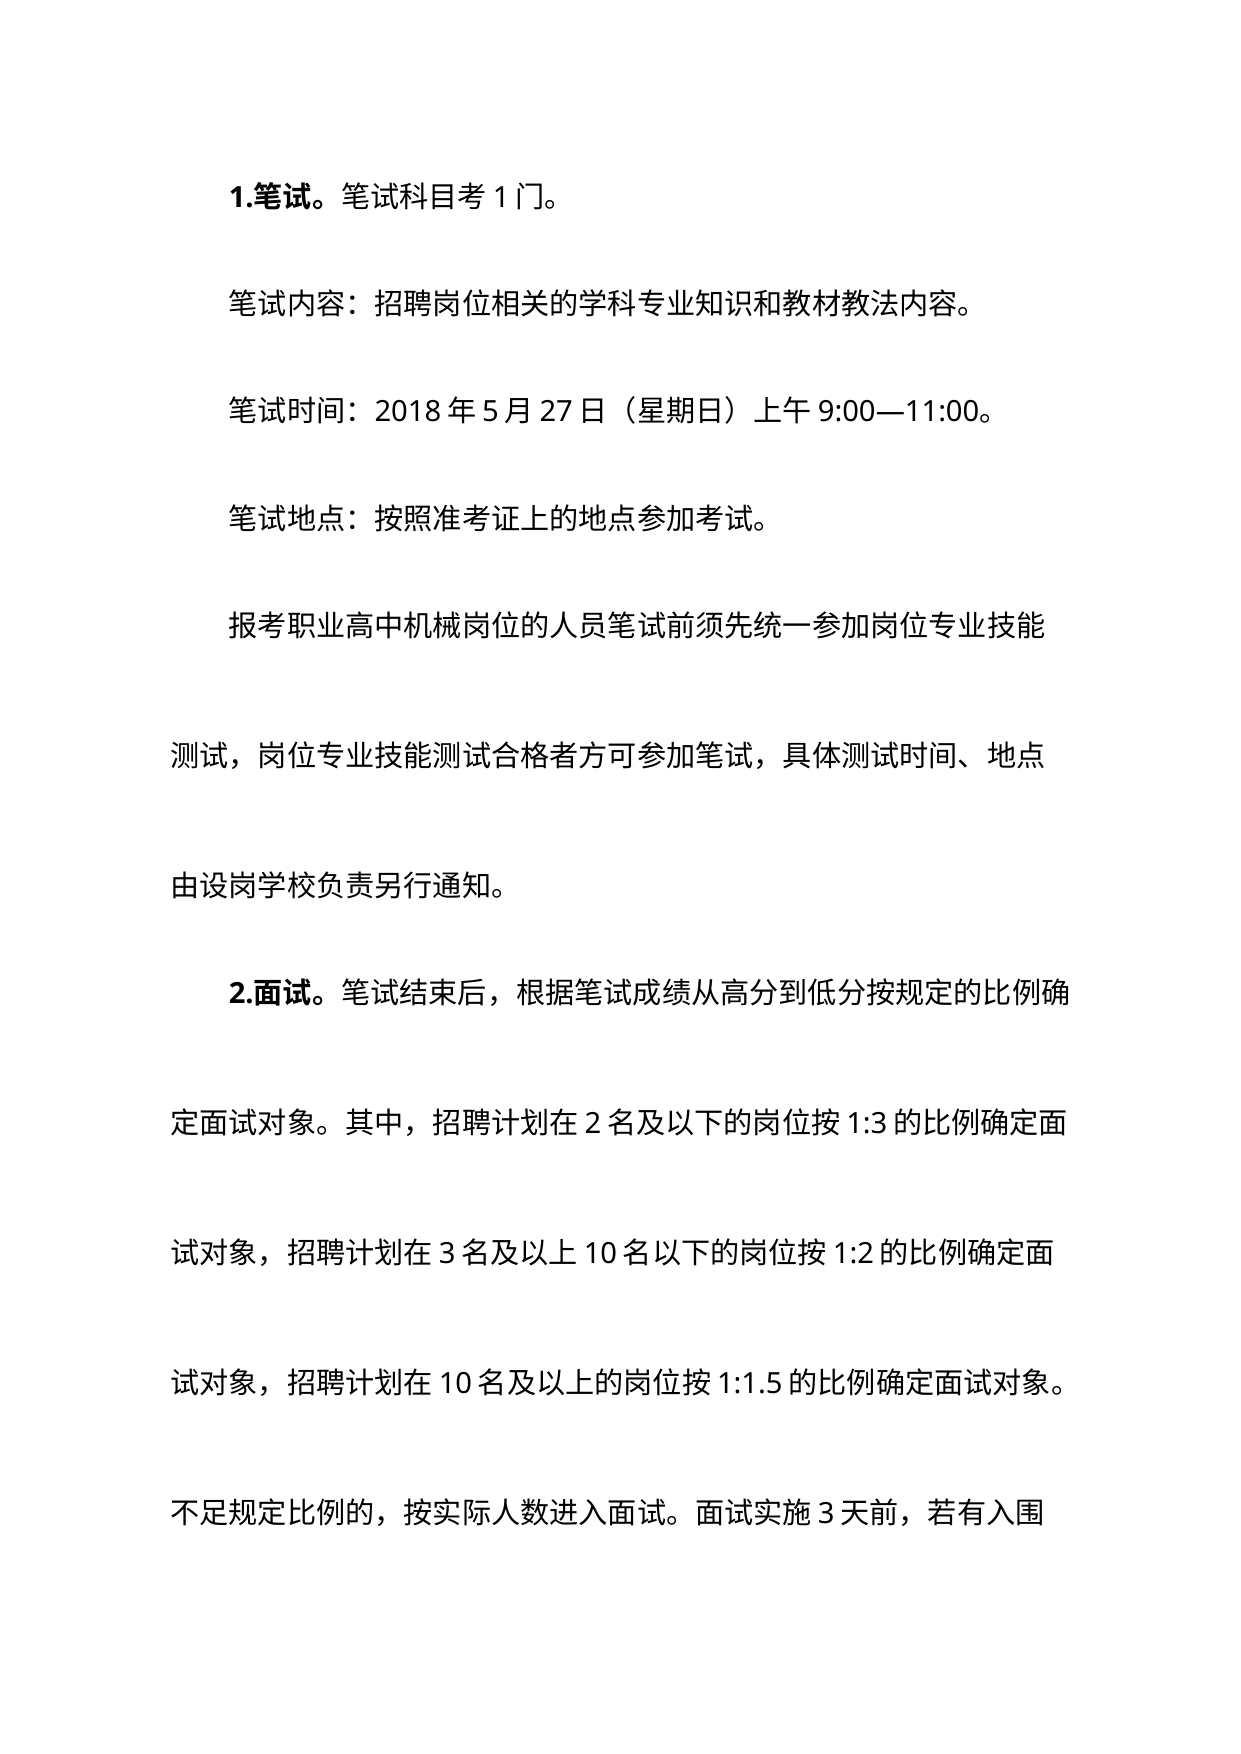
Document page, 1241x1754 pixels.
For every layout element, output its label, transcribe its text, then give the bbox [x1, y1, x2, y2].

text 笔试地点：按照准考证上的地点参加考试。 [170, 484, 1070, 549]
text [170, 959, 1070, 1544]
text 笔试内容：招聘岗位相关的学科专业知识和教材教法内容。 [170, 269, 1070, 334]
text 笔试时间：2018年5月27日（星期日）上午9:00—11:00。 [170, 377, 1070, 442]
text 1.笔试。笔试科目考1门。 [170, 162, 1070, 227]
text 报考职业高中机械岗位的人员笔试前须先统一参加岗位专业技能测试，岗位专业技能测试合格者方可参加笔试，具体测试时间、地点由设岗学校负责另行通知。 [170, 591, 1070, 916]
